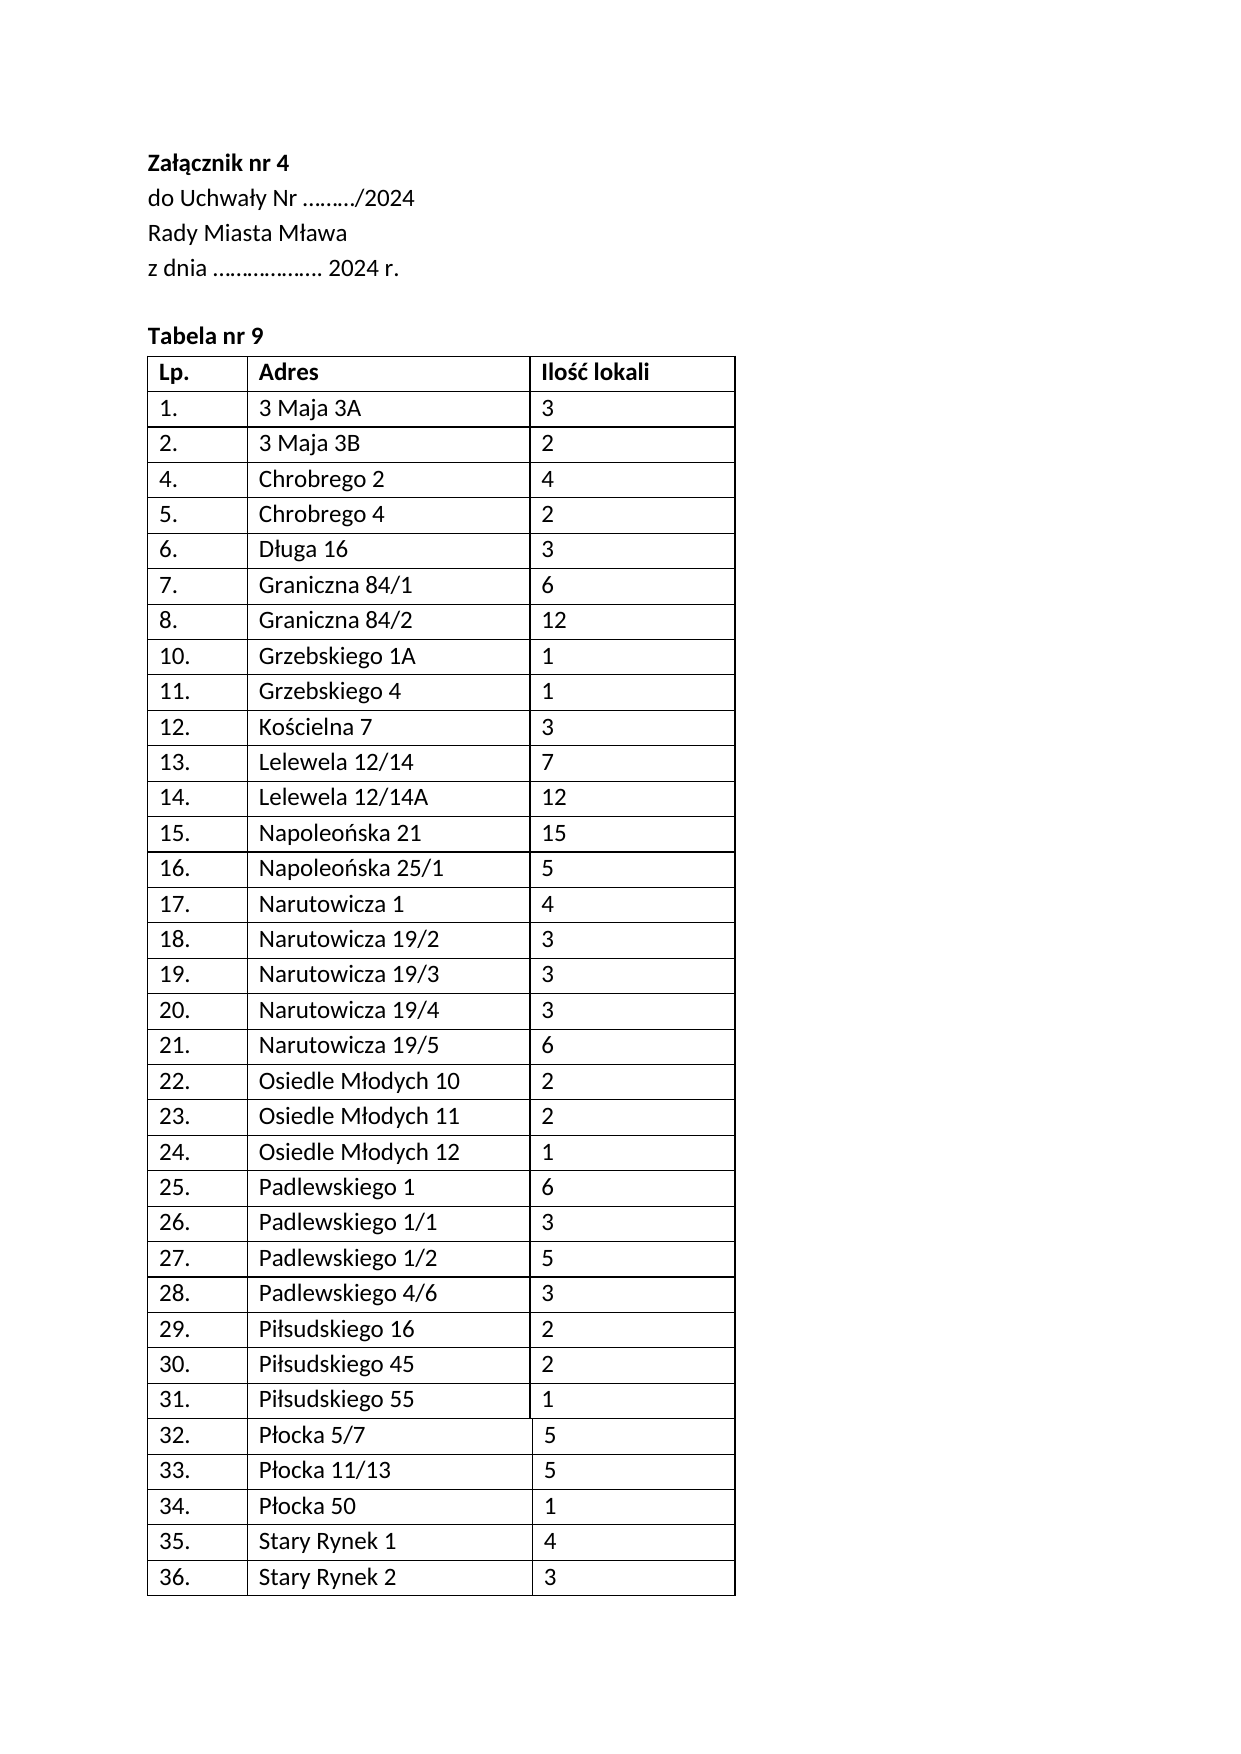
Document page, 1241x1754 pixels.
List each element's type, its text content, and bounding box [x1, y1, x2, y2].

table_cell 1 [531, 675, 734, 710]
table_cell 19. [148, 959, 247, 993]
table_cell 3 [531, 711, 734, 745]
table_cell 3 [531, 1207, 734, 1241]
table_cell 25. [148, 1171, 247, 1206]
table_cell 35. [148, 1525, 247, 1560]
table_cell 33. [148, 1455, 247, 1489]
table_header Ilość lokali [531, 357, 734, 391]
table_cell 4. [148, 463, 247, 497]
table_cell 3 [533, 1561, 734, 1595]
table_cell 7. [148, 569, 247, 603]
table_cell Narutowicza 19/2 [248, 923, 529, 958]
table_cell 15 [531, 817, 734, 851]
table_cell 24. [148, 1136, 247, 1170]
table_cell 17. [148, 888, 247, 922]
table_cell 6. [148, 534, 247, 568]
table_cell 27. [148, 1242, 247, 1276]
table_cell Napoleońska 21 [248, 817, 529, 851]
table_cell Płocka 50 [248, 1490, 532, 1524]
table_cell 2 [531, 1348, 734, 1383]
table_cell Narutowicza 19/3 [248, 959, 529, 993]
list Tabela nr 9 [148, 320, 1088, 351]
table_cell 1 [531, 1136, 734, 1170]
table_cell 2 [531, 1313, 734, 1347]
table_cell 3 [531, 1278, 734, 1312]
table_cell Grzebskiego 1A [248, 640, 529, 674]
table_cell Narutowicza 1 [248, 888, 529, 922]
table_cell Grzebskiego 4 [248, 675, 529, 710]
table_cell 3 [531, 994, 734, 1028]
table_cell 1 [533, 1490, 734, 1524]
table_cell Osiedle Młodych 12 [248, 1136, 529, 1170]
table_cell Stary Rynek 1 [248, 1525, 532, 1560]
table_cell 2 [531, 428, 734, 462]
table_cell Osiedle Młodych 10 [248, 1065, 529, 1099]
table_cell 5 [533, 1455, 734, 1489]
table_cell 13. [148, 746, 247, 781]
table_cell 36. [148, 1561, 247, 1595]
table_cell 1. [148, 392, 247, 426]
table_cell Długa 16 [248, 534, 529, 568]
table_cell 4 [531, 888, 734, 922]
table_cell 3 [531, 534, 734, 568]
table_cell Lelewela 12/14 [248, 746, 529, 781]
table_cell Padlewskiego 4/6 [248, 1278, 529, 1312]
table_cell Napoleońska 25/1 [248, 853, 529, 887]
table_cell Kościelna 7 [248, 711, 529, 745]
table_cell 2 [531, 1065, 734, 1099]
table_cell Padlewskiego 1/2 [248, 1242, 529, 1276]
list Załącznik nr 4 do Uchwały Nr ………/2024 Rady Miasta Mława z dnia ………………. 2024 r. [148, 148, 1088, 283]
table_cell Chrobrego 4 [248, 498, 529, 533]
table_cell 29. [148, 1313, 247, 1347]
table_cell 34. [148, 1490, 247, 1524]
table_cell 1 [531, 1384, 734, 1418]
table_cell 22. [148, 1065, 247, 1099]
table_cell 18. [148, 923, 247, 958]
table_cell Piłsudskiego 55 [248, 1384, 529, 1418]
table_cell Piłsudskiego 45 [248, 1348, 529, 1383]
table_header Lp. [148, 357, 247, 391]
table_cell 15. [148, 817, 247, 851]
table_cell Narutowicza 19/5 [248, 1030, 529, 1064]
table_cell 5 [533, 1419, 734, 1453]
table_cell 3 Maja 3B [248, 428, 529, 462]
table_cell 28. [148, 1278, 247, 1312]
table_cell 14. [148, 782, 247, 816]
table_cell Płocka 5/7 [248, 1419, 532, 1453]
table_cell Płocka 11/13 [248, 1455, 532, 1489]
table_cell 6 [531, 1171, 734, 1206]
table_cell 12 [531, 782, 734, 816]
table_cell 2. [148, 428, 247, 462]
table_cell 11. [148, 675, 247, 710]
table_cell 3 [531, 959, 734, 993]
table_cell 20. [148, 994, 247, 1028]
table_cell 30. [148, 1348, 247, 1383]
table_cell 12 [531, 605, 734, 639]
table_cell Padlewskiego 1/1 [248, 1207, 529, 1241]
table_cell Graniczna 84/1 [248, 569, 529, 603]
table_cell 5 [531, 853, 734, 887]
table_cell Padlewskiego 1 [248, 1171, 529, 1206]
table_cell 26. [148, 1207, 247, 1241]
table_cell 4 [531, 463, 734, 497]
table_cell 1 [531, 640, 734, 674]
table_cell Chrobrego 2 [248, 463, 529, 497]
table_cell Osiedle Młodych 11 [248, 1100, 529, 1135]
table_cell 5. [148, 498, 247, 533]
table_cell Lelewela 12/14A [248, 782, 529, 816]
table_cell 23. [148, 1100, 247, 1135]
table_cell 21. [148, 1030, 247, 1064]
table_cell 4 [533, 1525, 734, 1560]
table_cell Stary Rynek 2 [248, 1561, 532, 1595]
table_cell Narutowicza 19/4 [248, 994, 529, 1028]
table_cell 12. [148, 711, 247, 745]
table_cell 7 [531, 746, 734, 781]
table_cell Piłsudskiego 16 [248, 1313, 529, 1347]
table_cell 3 [531, 923, 734, 958]
table_cell 8. [148, 605, 247, 639]
table_cell 32. [148, 1419, 247, 1453]
table_cell 16. [148, 853, 247, 887]
table_cell 10. [148, 640, 247, 674]
table_cell 5 [531, 1242, 734, 1276]
table_cell 31. [148, 1384, 247, 1418]
table_cell 2 [531, 498, 734, 533]
table_cell 3 [531, 392, 734, 426]
table_cell Graniczna 84/2 [248, 605, 529, 639]
table_cell 2 [531, 1100, 734, 1135]
table_header Adres [248, 357, 529, 391]
table_cell 6 [531, 1030, 734, 1064]
table_cell 3 Maja 3A [248, 392, 529, 426]
table_cell 6 [531, 569, 734, 603]
